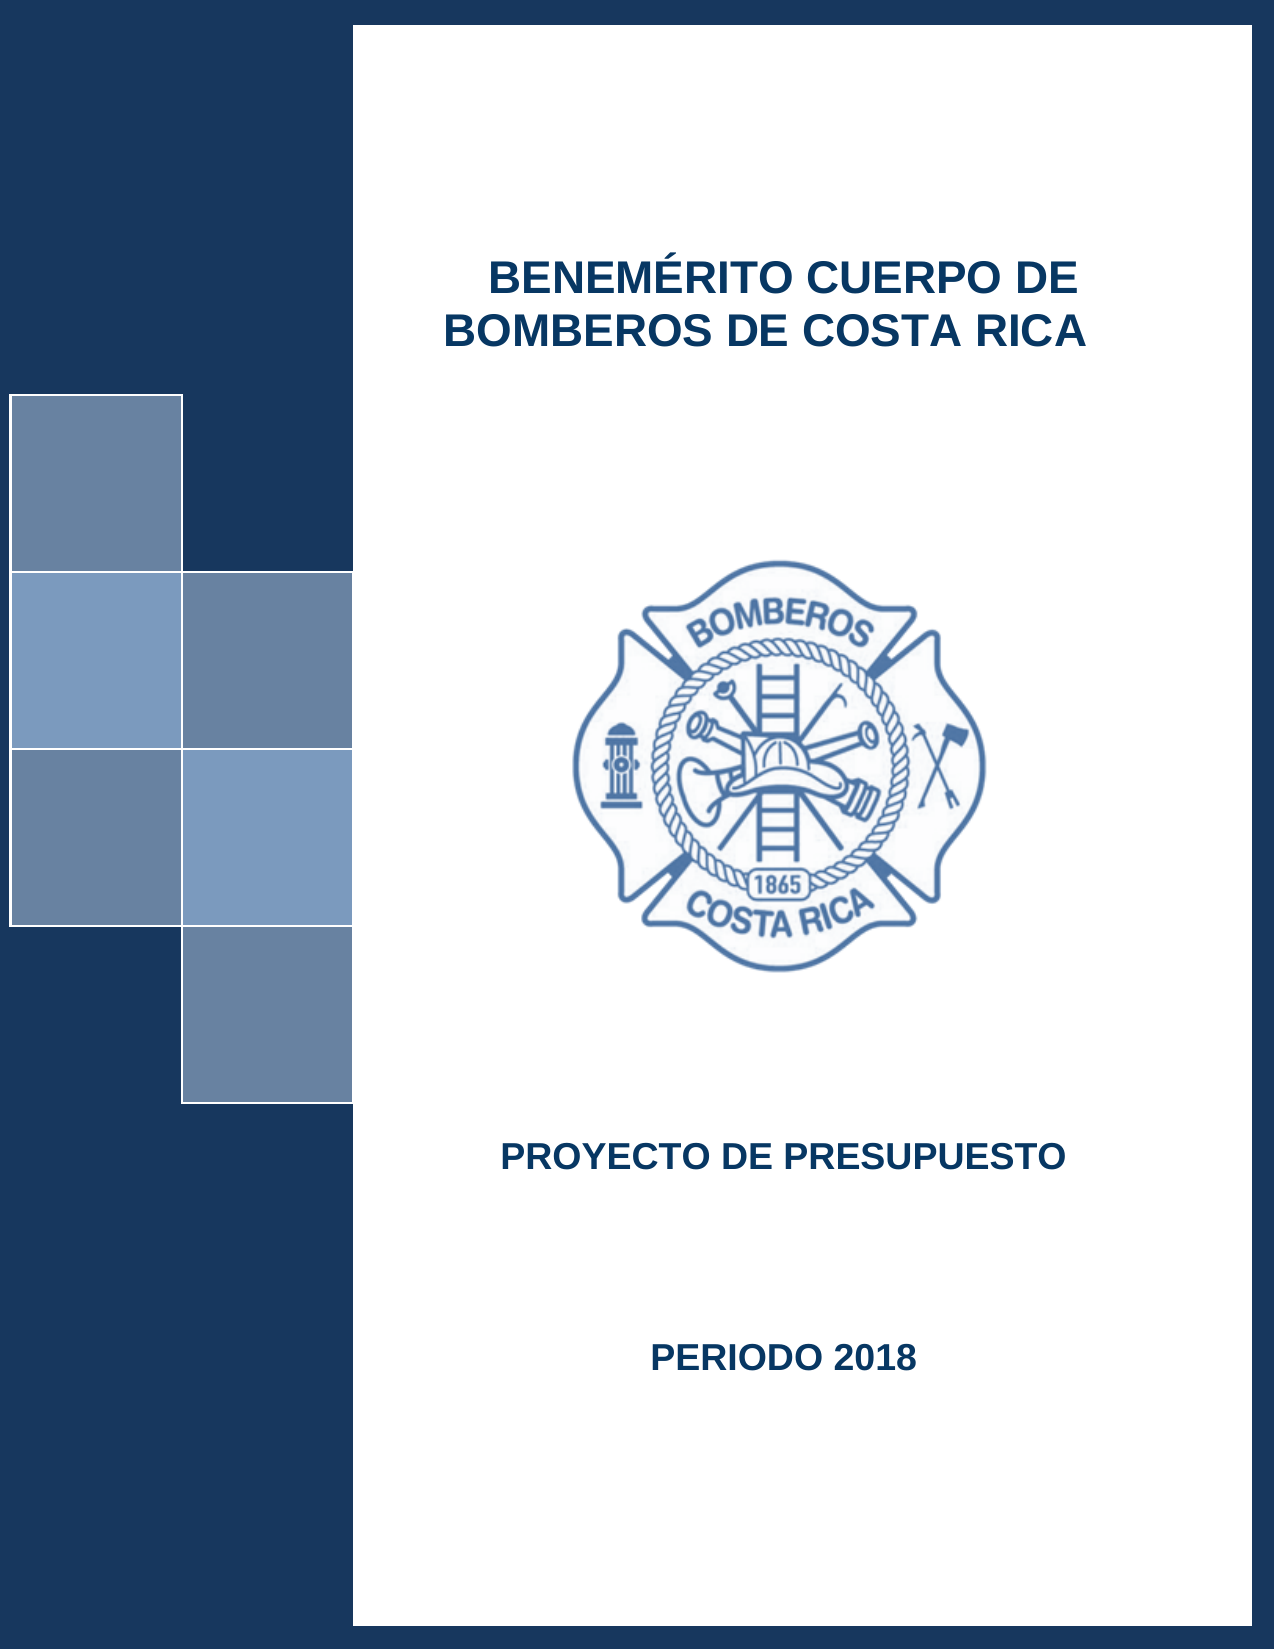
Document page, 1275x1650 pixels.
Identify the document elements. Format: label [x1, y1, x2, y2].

picture [546, 530, 1021, 982]
